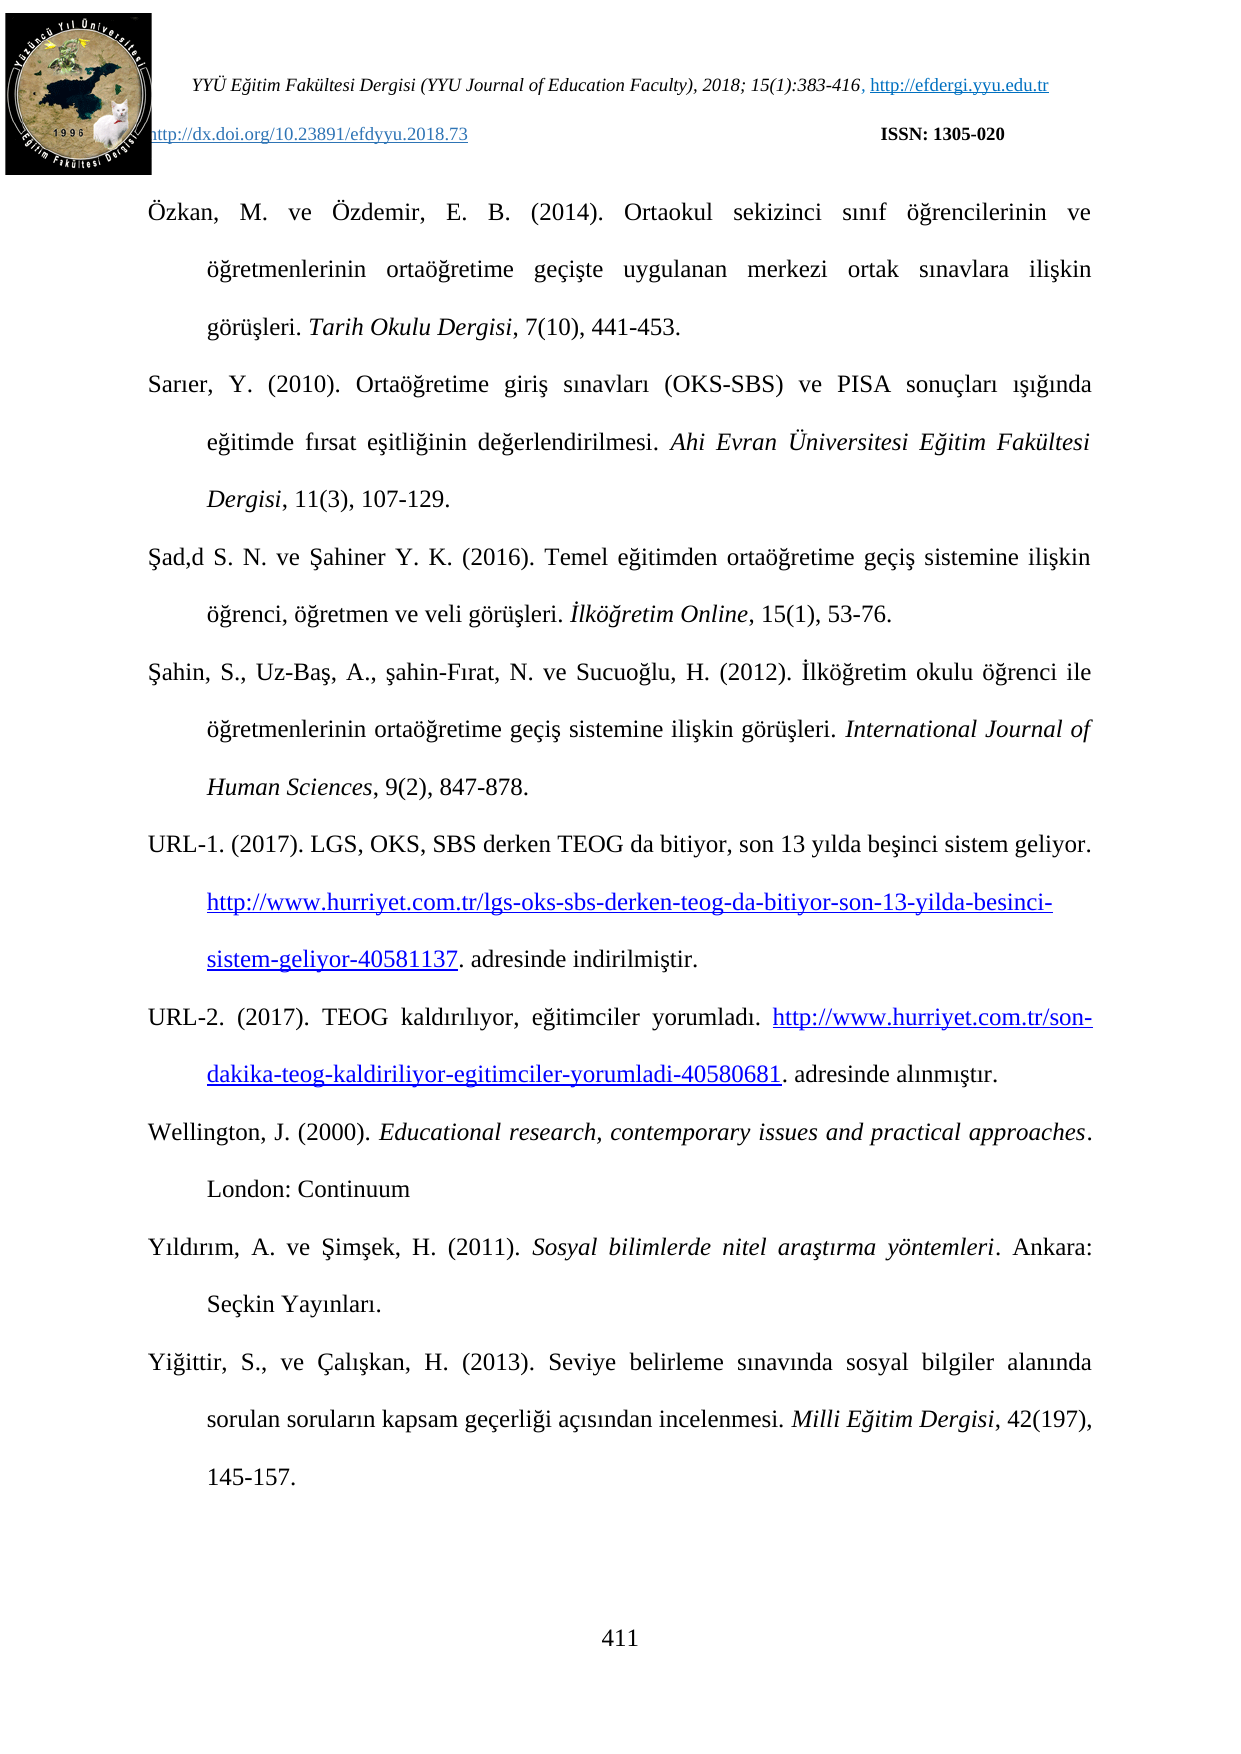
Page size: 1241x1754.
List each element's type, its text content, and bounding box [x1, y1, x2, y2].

text Yiğittir, S., ve Çalışkan, H. (2013). Seviye belirleme sınavında sosyal bilgiler alanında sorulan soruların kapsam geçerliği açısından incelenmesi. Milli Eğitim Dergisi, 42(197), 145-157. [148, 1347, 1093, 1491]
text Yıldırım, A. ve Şimşek, H. (2011). Sosyal bilimlerde nitel araştırma yöntemleri. Ankara: Seçkin Yayınları. [148, 1232, 1093, 1318]
text URL-1. (2017). LGS, OKS, SBS derken TEOG da bitiyor, son 13 yılda beşinci sistem geliyor. http://www.hurriyet.com.tr/lgs-oks-sbs-derken-teog-da-bitiyor-son-13-yilda-besinci-sistem-geliyor-40581137. adresinde indirilmiştir. [148, 829, 1093, 973]
text Şad,d S. N. ve Şahiner Y. K. (2016). Temel eğitimden ortaöğretime geçiş sistemine ilişkin öğrenci, öğretmen ve veli görüşleri. İlköğretim Online, 15(1), 53-76. [148, 542, 1093, 628]
text Wellington, J. (2000). Educational research, contemporary issues and practical approaches. London: Continuum [148, 1117, 1093, 1203]
picture [4, 13, 152, 173]
text Şahin, S., Uz-Baş, A., şahin-Fırat, N. ve Sucuoğlu, H. (2012). İlköğretim okulu öğrenci ile öğretmenlerinin ortaöğretime geçiş sistemine ilişkin görüşleri. International Journal of Human Sciences, 9(2), 847-878. [148, 657, 1093, 801]
text URL-2. (2017). TEOG kaldırılıyor, eğitimciler yorumladı. http://www.hurriyet.com.tr/son-dakika-teog-kaldiriliyor-egitimciler-yorumladi-40580681. adresinde alınmıştır. [148, 1002, 1093, 1088]
text Özkan, M. ve Özdemir, E. B. (2014). Ortaokul sekizinci sınıf öğrencilerinin ve öğretmenlerinin ortaöğretime geçişte uygulanan merkezi ortak sınavlara ilişkin görüşleri. Tarih Okulu Dergisi, 7(10), 441-453. [148, 197, 1093, 341]
text Sarıer, Y. (2010). Ortaöğretime giriş sınavları (OKS-SBS) ve PISA sonuçları ışığında eğitimde fırsat eşitliğinin değerlendirilmesi. Ahi Evran Üniversitesi Eğitim Fakültesi Dergisi, 11(3), 107-129. [148, 369, 1093, 513]
